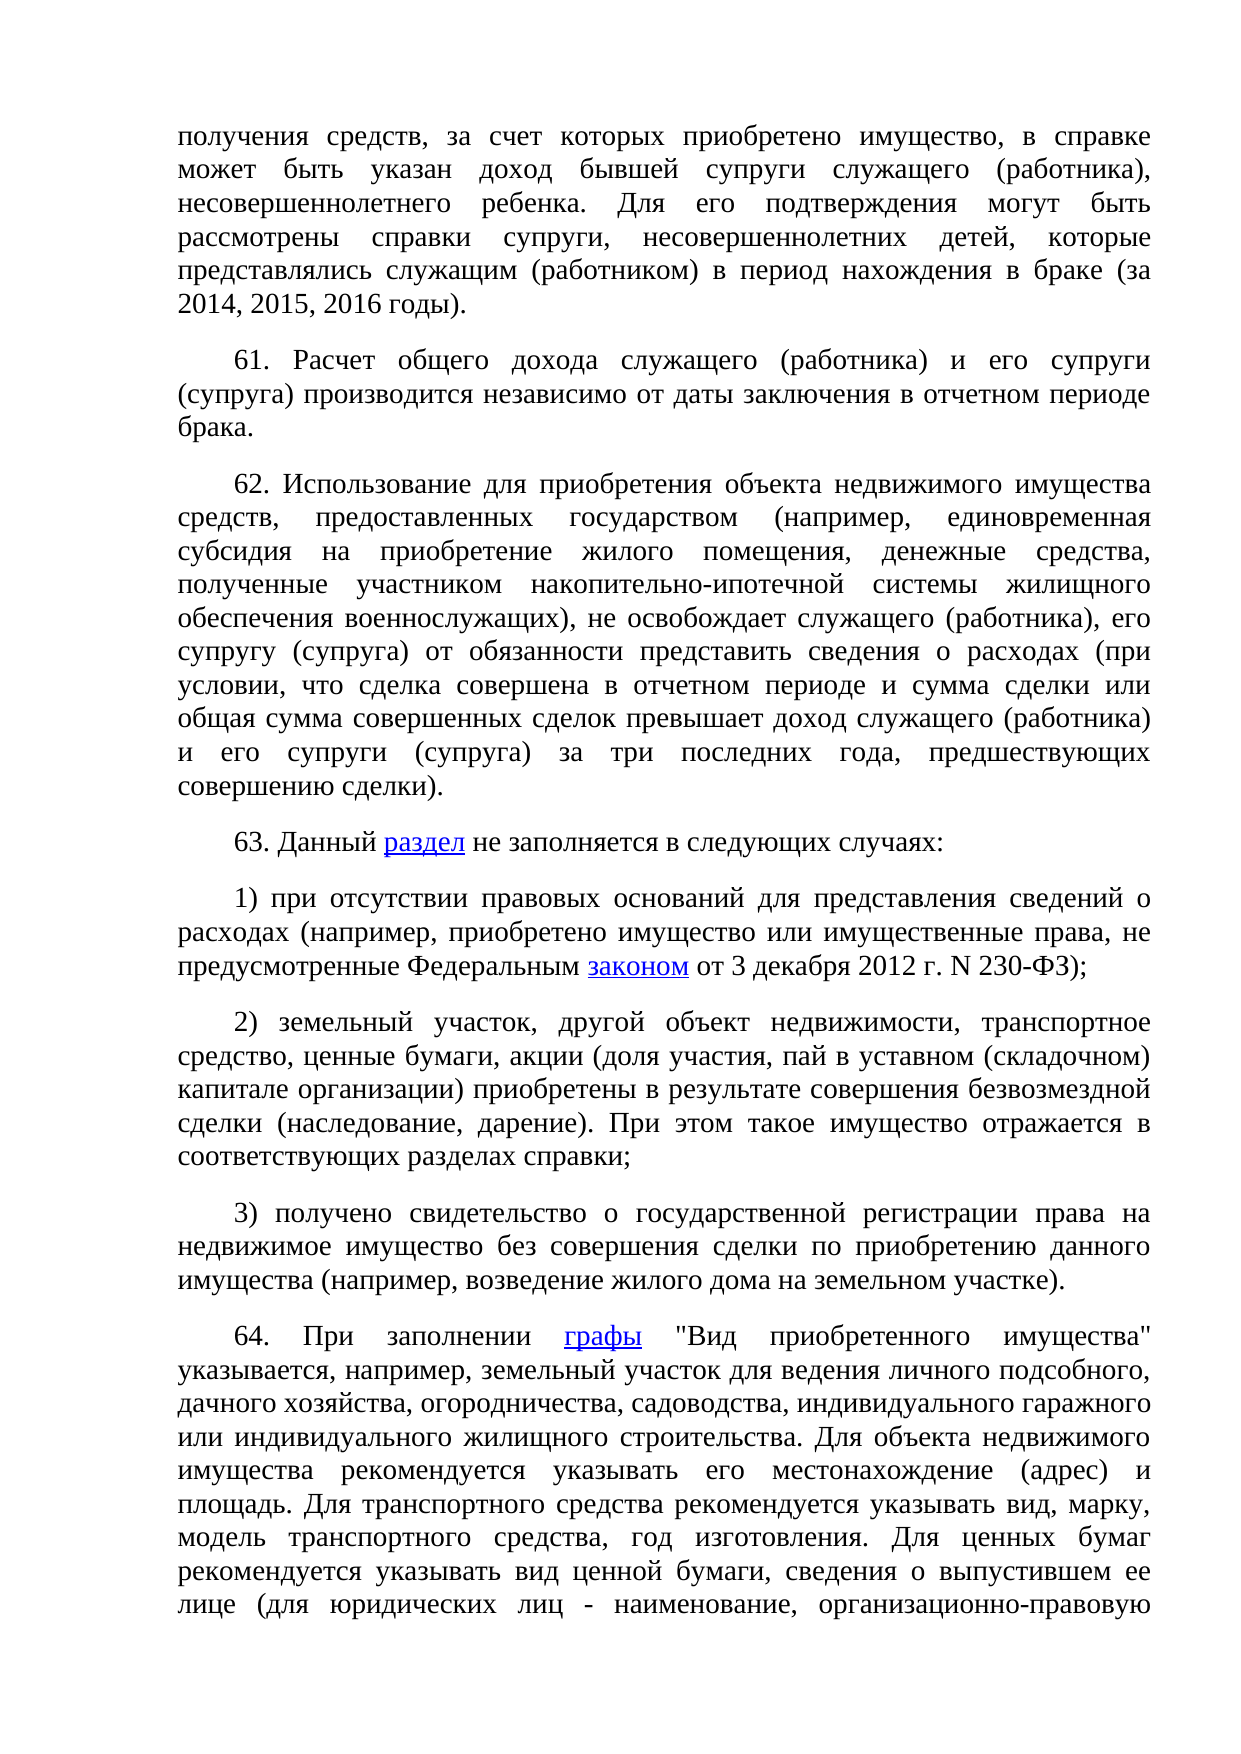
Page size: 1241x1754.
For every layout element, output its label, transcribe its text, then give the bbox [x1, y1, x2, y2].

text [177, 1318, 1152, 1620]
text 63. Данный раздел не заполняется в следующих случаях: [177, 824, 1152, 858]
text 3) получено свидетельство о государственной регистрации права на недвижимое имущество без совершения сделки по приобретению данного имущества (например, возведение жилого дома на земельном участке). [177, 1195, 1152, 1295]
text 62. Использование для приобретения объекта недвижимого имущества средств, предоставленных государством (например, единовременная субсидия на приобретение жилого помещения, денежные средства, полученные участником накопительно-ипотечной системы жилищного обеспечения военнослужащих), не освобождает служащего (работника), его супругу (супруга) от обязанности представить сведения о расходах (при условии, что сделка совершена в отчетном периоде и сумма сделки или общая сумма совершенных сделок превышает доход служащего (работника) и его супруги (супруга) за три последних года, предшествующих совершению сделки). [177, 466, 1152, 801]
text 1) при отсутствии правовых оснований для представления сведений о расходах (например, приобретено имущество или имущественные права, не предусмотренные Федеральным законом от 3 декабря 2012 г. N 230-ФЗ); [177, 881, 1152, 981]
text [177, 118, 1152, 319]
text 2) земельный участок, другой объект недвижимости, транспортное средство, ценные бумаги, акции (доля участия, пай в уставном (складочном) капитале организации) приобретены в результате совершения безвозмездной сделки (наследование, дарение). При этом такое имущество отражается в соответствующих разделах справки; [177, 1004, 1152, 1172]
text 61. Расчет общего дохода служащего (работника) и его супруги (супруга) производится независимо от даты заключения в отчетном периоде брака. [177, 342, 1152, 443]
